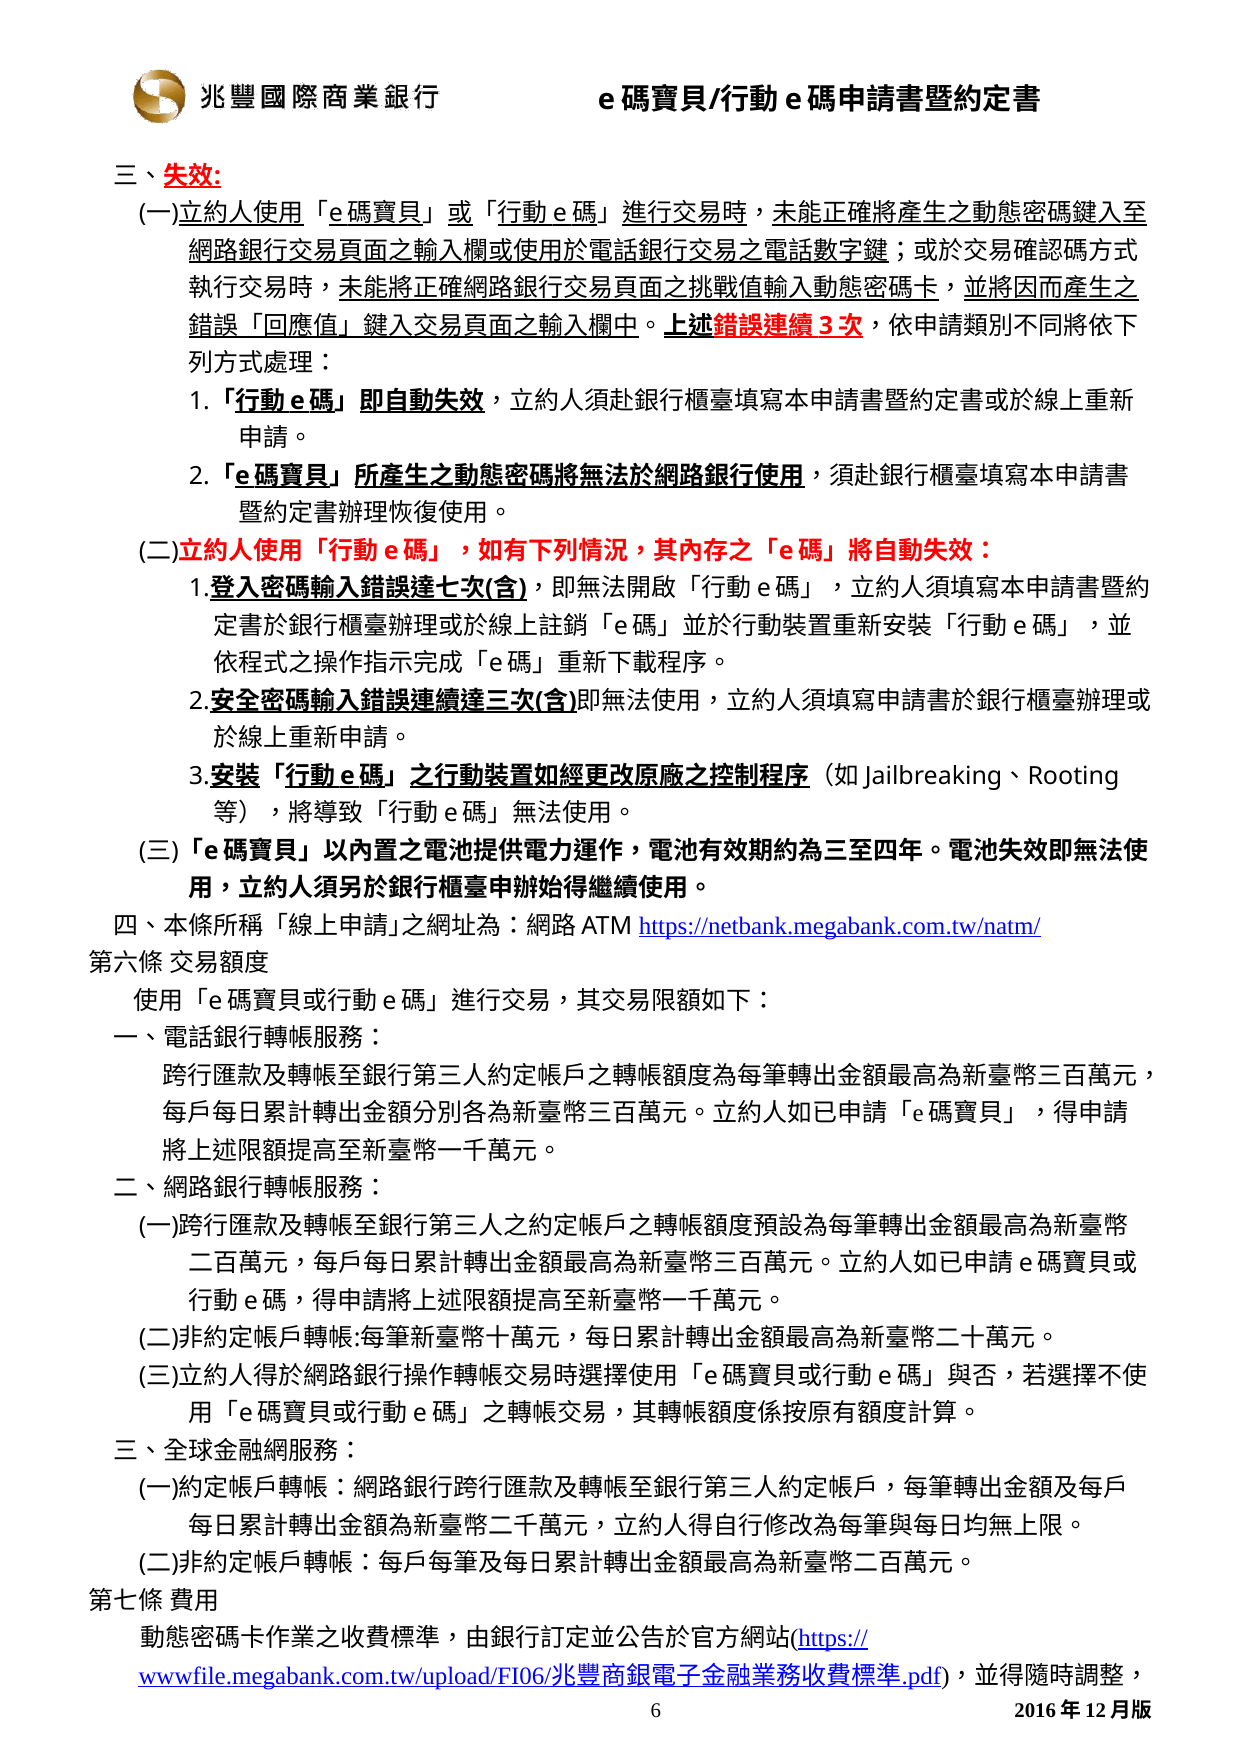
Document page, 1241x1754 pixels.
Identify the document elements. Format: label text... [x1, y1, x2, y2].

text 二、網路銀行轉帳服務： [114, 1167, 1152, 1204]
text 1.登入密碼輸入錯誤達七次(含)，即無法開啟「行動e碼」，立約人須填寫本申請書暨約定書於銀行櫃臺辦理或於線上註銷「e碼」並於行動裝置重新安裝「行動e碼」，並依程式之操作指示完成「e碼」重新下載程序。 [189, 567, 1152, 679]
text 2.安全密碼輸入錯誤連續達三次(含)即無法使用，立約人須填寫申請書於銀行櫃臺辦理或於線上重新申請。 [189, 679, 1152, 754]
text 2.「e碼寶貝」所產生之動態密碼將無法於網路銀行使用，須赴銀行櫃臺填寫本申請書暨約定書辦理恢復使用。 [189, 454, 1152, 529]
text 1.「行動e碼」即自動失效，立約人須赴銀行櫃臺填寫本申請書暨約定書或於線上重新申請。 [189, 379, 1152, 454]
text 使用「e碼寶貝或行動e碼」進行交易，其交易限額如下： [133, 979, 1152, 1017]
text 三、全球金融網服務： [114, 1429, 1152, 1467]
text (一)立約人使用「e碼寶貝」或「行動e碼」進行交易時，未能正確將產生之動態密碼鍵入至網路銀行交易頁面之輸入欄或使用於電話銀行交易之電話數字鍵；或於交易確認碼方式執行交易時，未能將正確網路銀行交易頁面之挑戰值輸入動態密碼卡，並將因而產生之錯誤「回應值」鍵入交易頁面之輸入欄中。上述錯誤連續3次，依申請類別不同將依下列方式處理： [139, 192, 1152, 379]
text (一)約定帳戶轉帳：網路銀行跨行匯款及轉帳至銀行第三人約定帳戶，每筆轉出金額及每戶每日累計轉出金額為新臺幣二千萬元，立約人得自行修改為每筆與每日均無上限。 [139, 1467, 1152, 1542]
text (一)跨行匯款及轉帳至銀行第三人之約定帳戶之轉帳額度預設為每筆轉出金額最高為新臺幣二百萬元，每戶每日累計轉出金額最高為新臺幣三百萬元。立約人如已申請e碼寶貝或行動e碼，得申請將上述限額提高至新臺幣一千萬元。 [139, 1204, 1152, 1317]
text 第六條 交易額度 [89, 942, 1152, 979]
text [138, 1617, 1152, 1692]
text (二)立約人使用「行動e碼」，如有下列情況，其內存之「e碼」將自動失效： [139, 529, 1152, 567]
text 跨行匯款及轉帳至銀行第三人約定帳戶之轉帳額度為每筆轉出金額最高為新臺幣三百萬元，每戶每日累計轉出金額分別各為新臺幣三百萬元。立約人如已申請「e碼寶貝」，得申請將上述限額提高至新臺幣一千萬元。 [162, 1054, 1152, 1167]
picture [129, 65, 442, 129]
text (三)「e碼寶貝」以內置之電池提供電力運作，電池有效期約為三至四年。電池失效即無法使用，立約人須另於銀行櫃臺申辦始得繼續使用。 [139, 829, 1152, 904]
text 第七條 費用 [89, 1579, 1152, 1617]
text (二)非約定帳戶轉帳：每戶每筆及每日累計轉出金額最高為新臺幣二百萬元。 [139, 1542, 1152, 1579]
text 三、失效: [114, 154, 1152, 192]
text (二)非約定帳戶轉帳:每筆新臺幣十萬元，每日累計轉出金額最高為新臺幣二十萬元。 [139, 1317, 1152, 1354]
text 四、本條所稱「線上申請｣之網址為：網路ATM https://netbank.megabank.com.tw/natm/ [114, 904, 1152, 942]
text 一、電話銀行轉帳服務： [114, 1017, 1152, 1054]
text (三)立約人得於網路銀行操作轉帳交易時選擇使用「e碼寶貝或行動e碼」與否，若選擇不使用「e碼寶貝或行動e碼」之轉帳交易，其轉帳額度係按原有額度計算。 [139, 1354, 1152, 1429]
text 3.安裝「行動e碼」之行動裝置如經更改原廠之控制程序（如Jailbreaking、Rooting等），將導致「行動e碼」無法使用。 [189, 754, 1152, 829]
